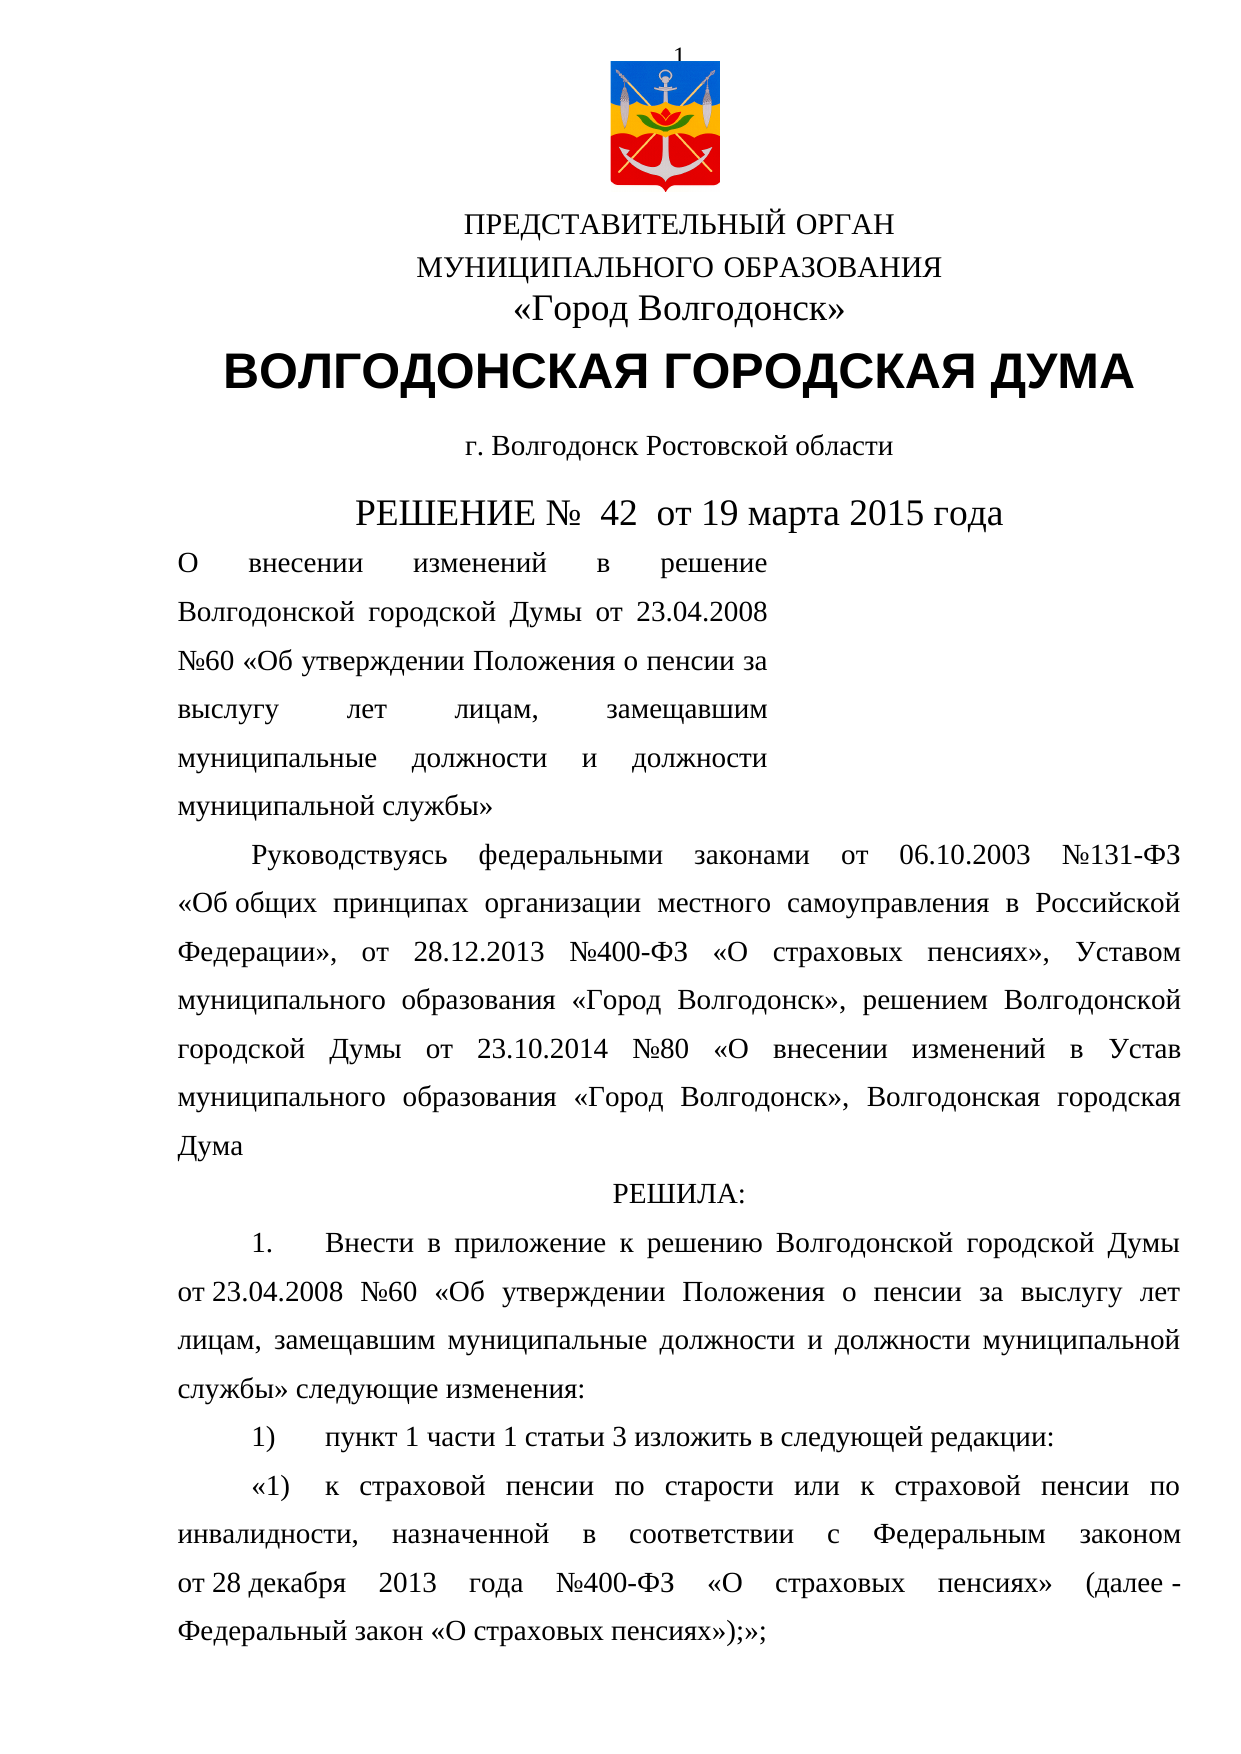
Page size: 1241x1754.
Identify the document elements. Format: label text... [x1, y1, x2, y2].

text 1. Внести в приложение к решению Волгодонской городской Думы от 23.04.2008 №60 «Об утверждении Положения о пенсии за выслугу лет лицам, замещавшим муниципальные должности и должности муниципальной службы» следующие изменения: [177, 1225, 1181, 1404]
text муниципального образования [177, 243, 1181, 286]
text РЕШИЛА: [177, 1177, 1181, 1210]
text ВОЛГОДОНСКАЯ ГОРОДСКАЯ ДУМА [177, 341, 1181, 399]
title О внесении изменений в решение Волгодонской городской Думы от 23.04.2008 №60 «Об утверждении Положения о пенсии за выслугу лет лицам, замещавшим муниципальные должности и должности муниципальной службы» [177, 546, 768, 822]
text 1) пункт 1 части 1 статьи 3 изложить в следующей редакции: [177, 1419, 1181, 1453]
text «Город Волгодонск» [177, 286, 1181, 329]
text Руководствуясь федеральными законами от 06.10.2003 №131-ФЗ «Об общих принципах организации местного самоуправления в Российской Федерации», от 28.12.2013 №400-ФЗ «О страховых пенсиях», Уставом муниципального образования «Город Волгодонск», решением Волгодонской городской Думы от 23.10.2014 №80 «О внесении изменений в Устав муниципального образования «Город Волгодонск», Волгодонская городская Дума [177, 837, 1181, 1162]
text г. Волгодонск Ростовской области [177, 428, 1181, 461]
text РЕШЕНИЕ № 42 от 19 марта 2015 года [177, 490, 1181, 533]
text «1) к страховой пенсии по старости или к страховой пенсии по инвалидности, назначенной в соответствии с Федеральным законом от 28 декабря 2013 года №400-ФЗ «О страховых пенсиях» (далее - Федеральный закон «О страховых пенсиях»);»; [177, 1468, 1181, 1647]
text представительный орган [177, 199, 1181, 243]
